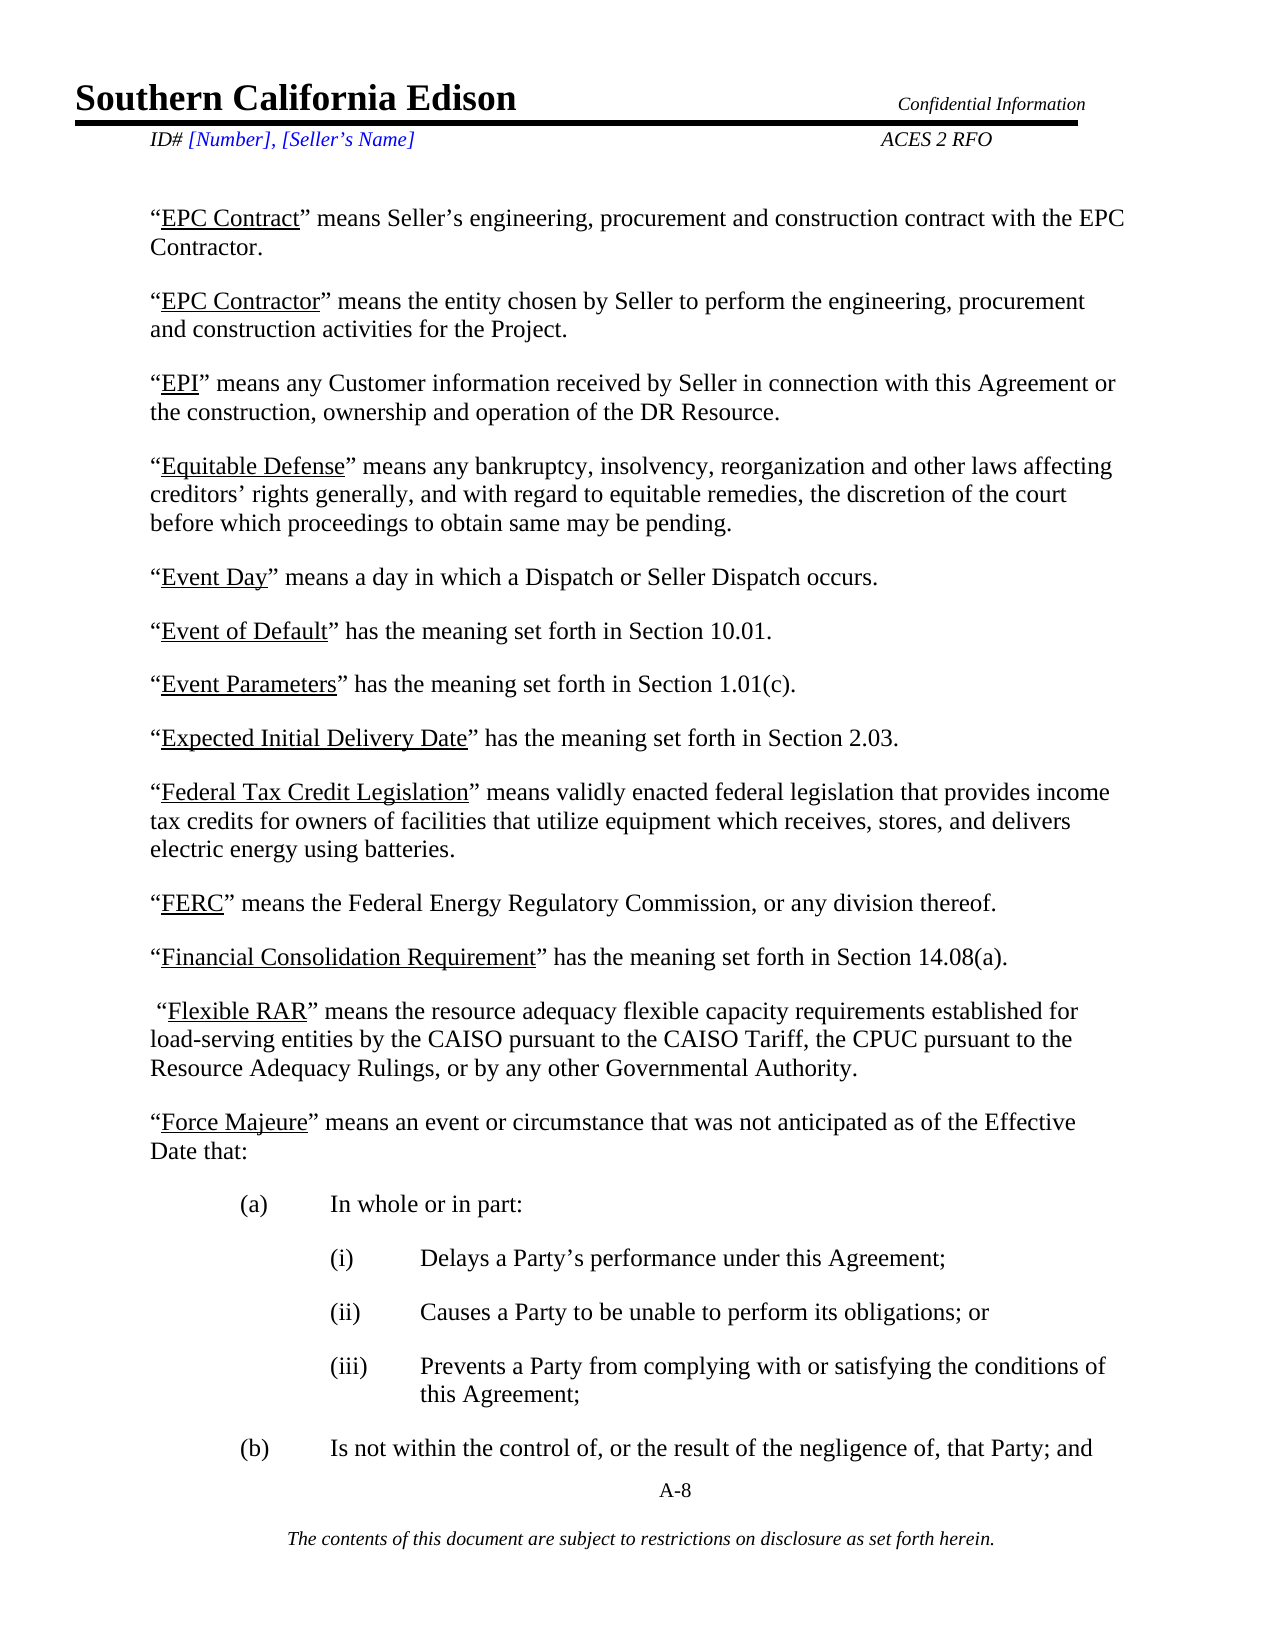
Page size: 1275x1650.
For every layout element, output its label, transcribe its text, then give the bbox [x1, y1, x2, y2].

subtitle Causes a Party to be unable to perform its obligations; or [330, 1297, 1125, 1326]
text “Financial Consolidation Requirement” has the meaning set forth in Section 14.08(a). [150, 942, 1125, 971]
text “Expected Initial Delivery Date” has the meaning set forth in Section 2.03. [150, 723, 1125, 752]
subtitle In whole or in part: [240, 1189, 1125, 1218]
text “Federal Tax Credit Legislation” means validly enacted federal legislation that provides income tax credits for owners of facilities that utilize equipment which receives, stores, and delivers electric energy using batteries. [150, 777, 1125, 863]
text “Event of Default” has the meaning set forth in Section 10.01. [150, 616, 1125, 644]
text “Equitable Defense” means any bankruptcy, insolvency, reorganization and other laws affecting creditors’ rights generally, and with regard to equitable remedies, the discretion of the court before which proceedings to obtain same may be pending. [150, 451, 1125, 537]
text “Force Majeure” means an event or circumstance that was not anticipated as of the Effective Date that: [150, 1107, 1125, 1164]
text “FERC” means the Federal Energy Regulatory Commission, or any division thereof. [150, 888, 1125, 917]
subtitle Is not within the control of, or the result of the negligence of, that Party; and [240, 1433, 1125, 1462]
text “EPC Contract” means Seller’s engineering, procurement and construction contract with the EPC Contractor. [150, 203, 1125, 261]
text “Event Parameters” has the meaning set forth in Section 1.01(c). [150, 669, 1125, 698]
text “EPC Contractor” means the entity chosen by Seller to perform the engineering, procurement and construction activities for the Project. [150, 286, 1125, 343]
text “Flexible RAR” means the resource adequacy flexible capacity requirements established for load-serving entities by the CAISO pursuant to the CAISO Tariff, the CPUC pursuant to the Resource Adequacy Rulings, or by any other Governmental Authority. [150, 996, 1125, 1082]
subtitle Prevents a Party from complying with or satisfying the conditions of this Agreement; [330, 1351, 1125, 1408]
text “Event Day” means a day in which a Dispatch or Seller Dispatch occurs. [150, 562, 1125, 591]
subtitle “EPI” means any Customer information received by Seller in connection with this Agreement or the construction, ownership and operation of the DR Resource. [150, 368, 1125, 426]
subtitle Delays a Party’s performance under this Agreement; [330, 1243, 1125, 1272]
